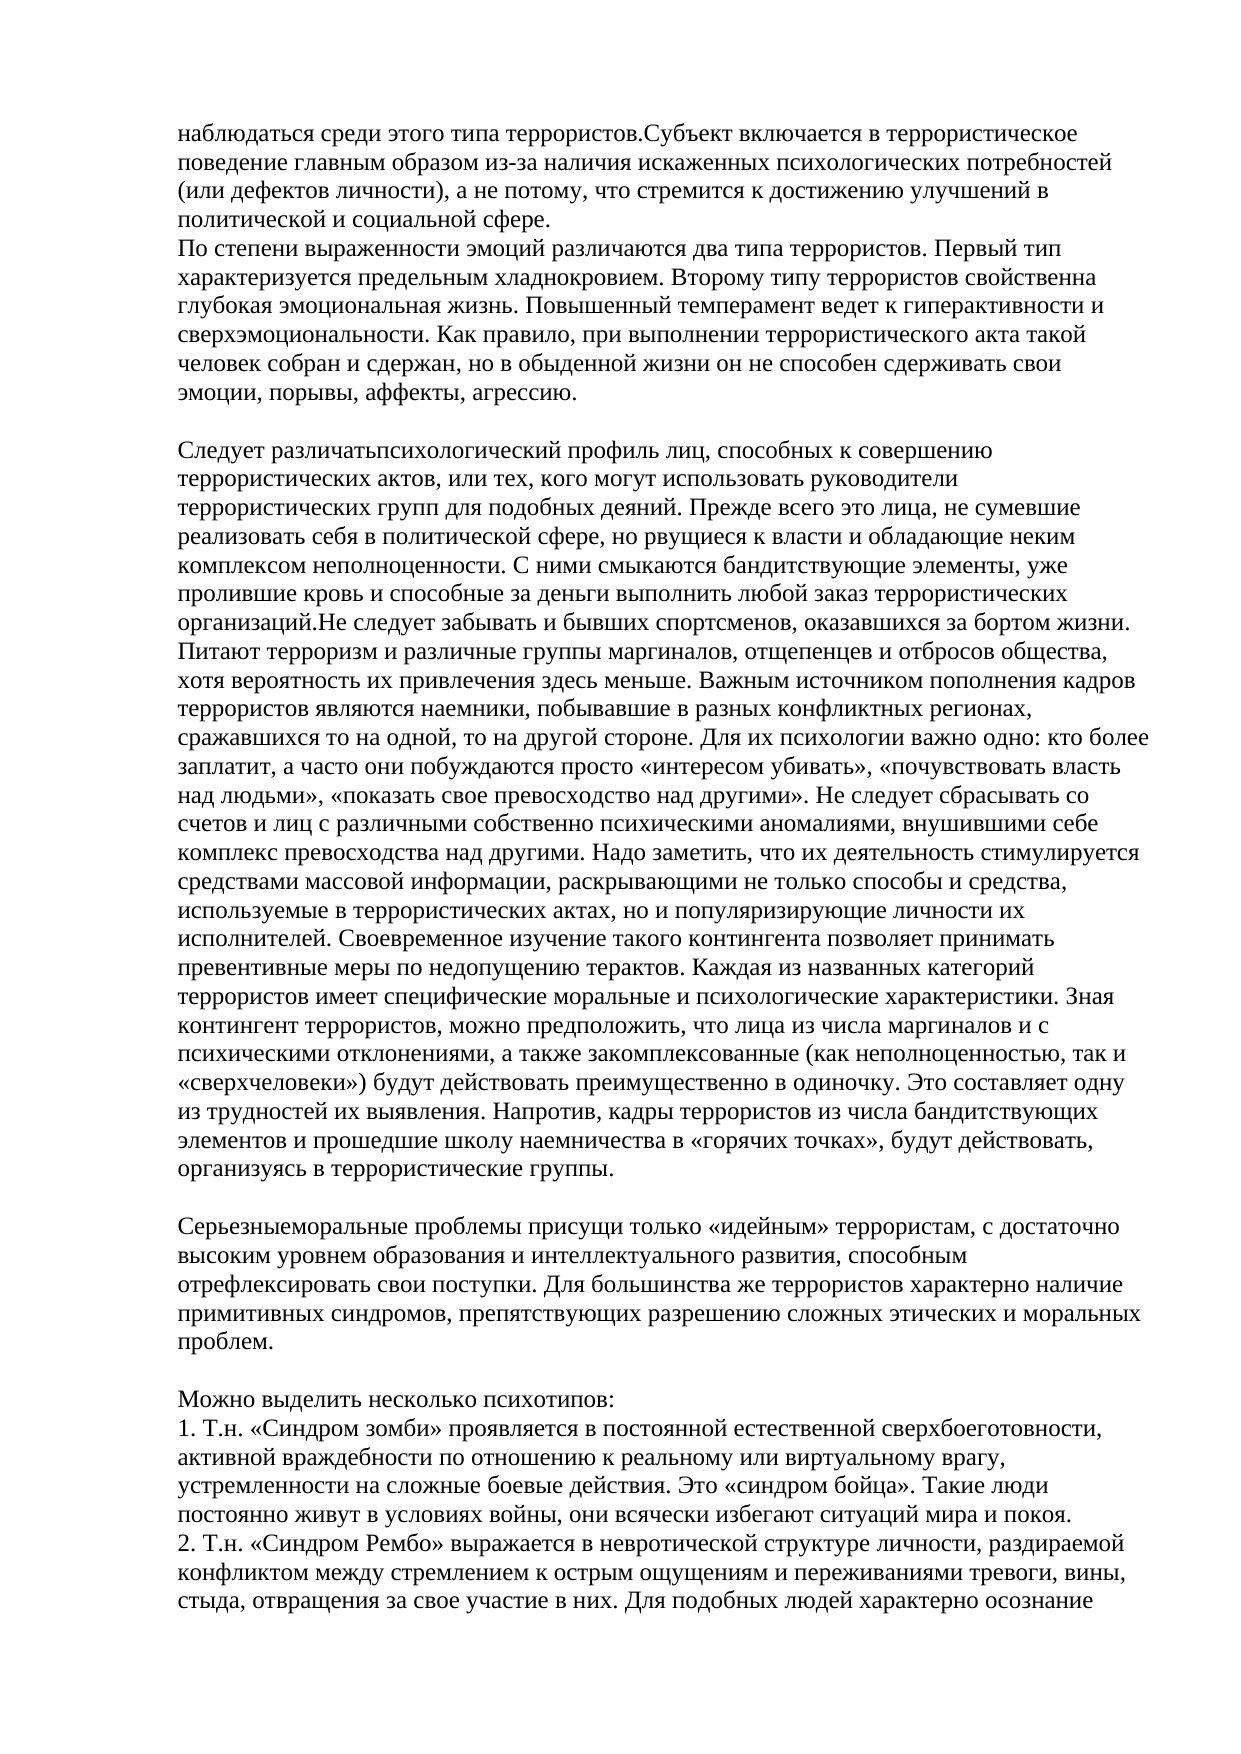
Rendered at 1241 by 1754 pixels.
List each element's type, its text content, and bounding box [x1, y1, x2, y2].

text Следует различатьпсихологический профиль лиц, способных к совершению террористических актов, или тех, кого могут использовать руководители террористических групп для подобных деяний. Прежде всего это лица, не сумевшие реализовать себя в политической сфере, но рвущиеся к власти и обладающие неким комплексом неполноценности. С ними смыкаются бандитствующие элементы, уже пролившие кровь и способные за деньги выполнить любой заказ террористических организаций.Не следует забывать и бывших спортсменов, оказавшихся за бортом жизни. Питают терроризм и различные группы маргиналов, отщепенцев и отбросов общества, хотя вероятность их привлечения здесь меньше. Важным источником пополнения кадров террористов являются наемники, побывавшие в разных конфликтных регионах, сражавшихся то на одной, то на другой стороне. Для их психологии важно одно: кто более заплатит, а часто они побуждаются просто «интересом убивать», «почувствовать власть над людьми», «показать свое превосходство над другими». Не следует сбрасывать со счетов и лиц с различными собственно психическими аномалиями, внушившими себе комплекс превосходства над другими. Надо заметить, что их деятельность стимулируется средствами массовой информации, раскрывающими не только способы и средства, используемые в террористических актах, но и популяризирующие личности их исполнителей. Своевременное изучение такого контингента позволяет принимать превентивные меры по недопущению терактов. Каждая из названных категорий террористов имеет специфические моральные и психологические характеристики. Зная контингент террористов, можно предположить, что лица из числа маргиналов и с психическими отклонениями, а также закомплексованные (как неполноценностью, так и «сверхчеловеки») будут действовать преимущественно в одиночку. Это составляет одну из трудностей их выявления. Напротив, кадры террористов из числа бандитствующих элементов и прошедшие школу наемничества в «горячих точках», будут действовать, организуясь в террористические группы. [177, 435, 1152, 1182]
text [177, 1384, 1152, 1614]
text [177, 118, 1152, 406]
text Серьезныеморальные проблемы присущи только «идейным» террористам, с достаточно высоким уровнем образования и интеллектуального развития, способным отрефлексировать свои поступки. Для большинства же террористов характерно наличие примитивных синдромов, препятствующих разрешению сложных этических и моральных проблем. [177, 1211, 1152, 1355]
